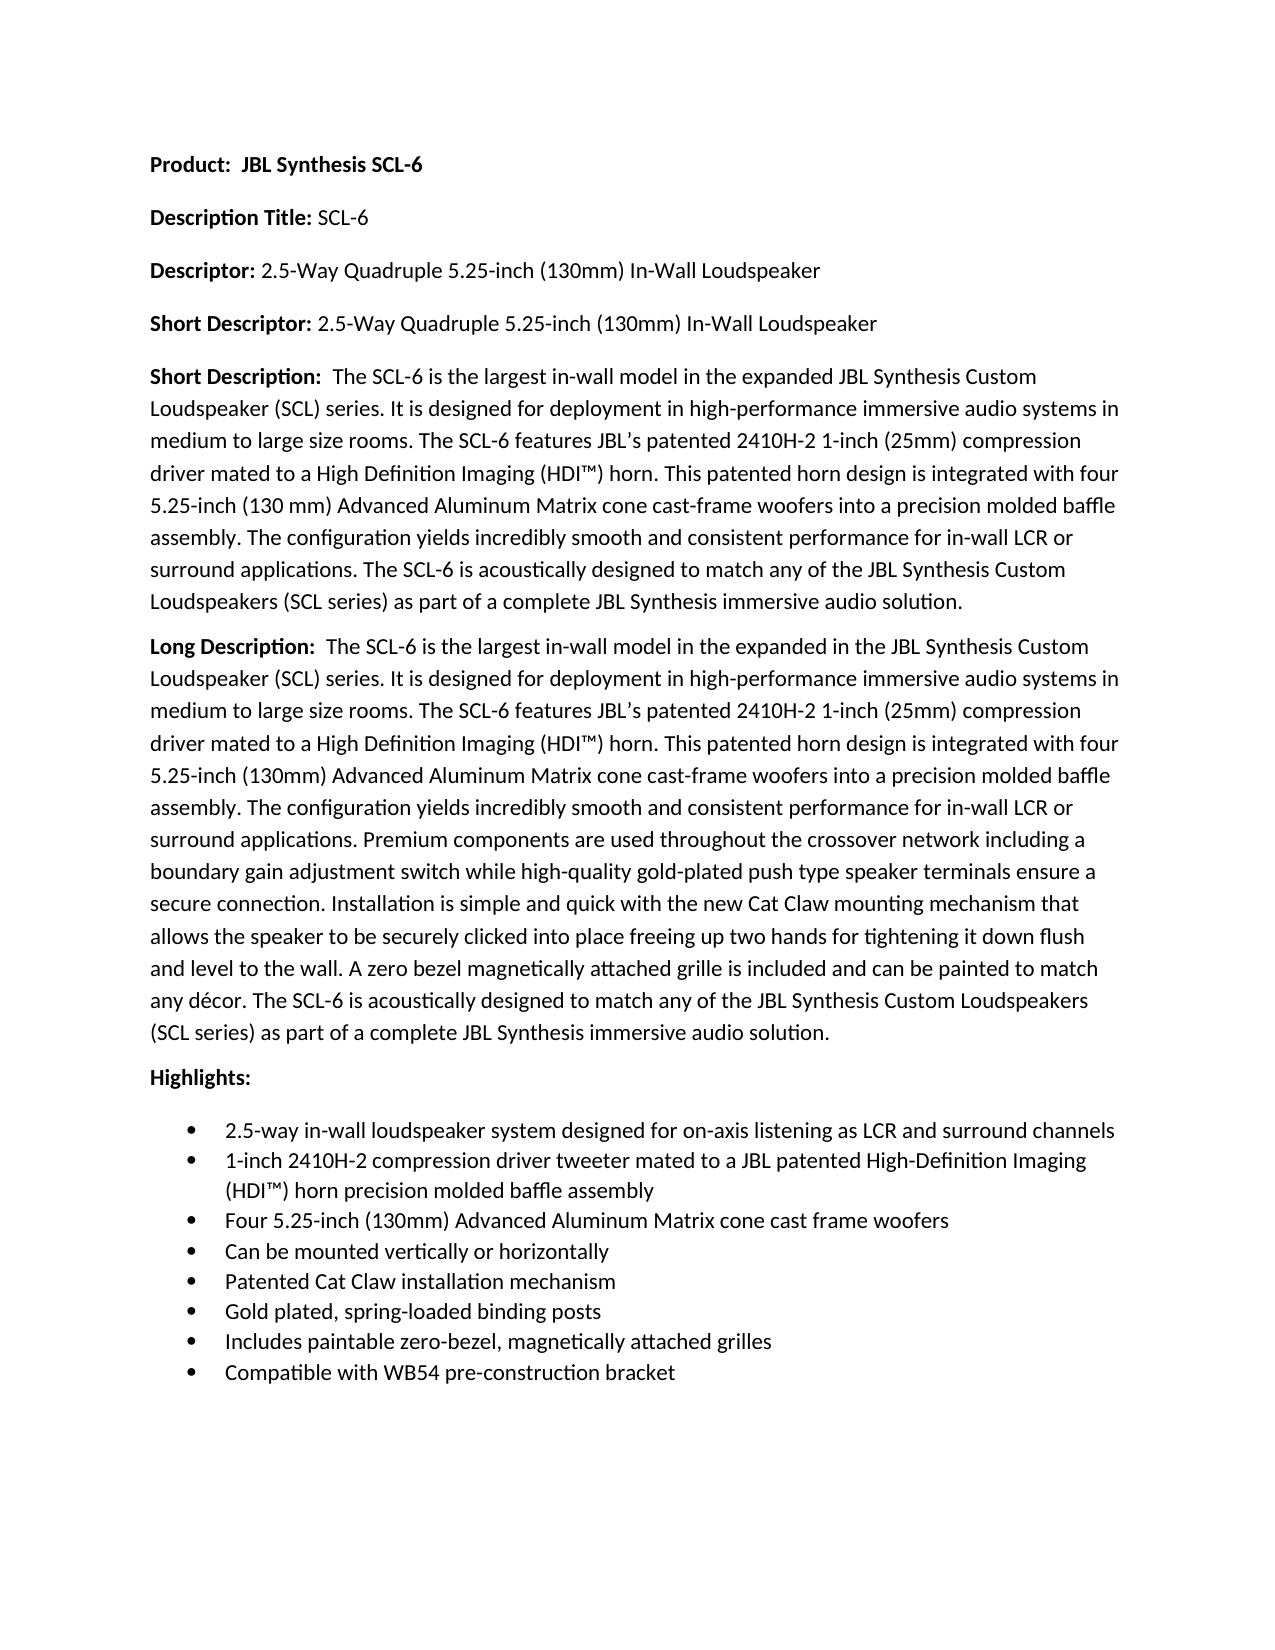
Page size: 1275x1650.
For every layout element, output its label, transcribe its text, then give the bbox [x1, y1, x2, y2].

text Short Descriptor: 2.5-Way Quadruple 5.25-inch (130mm) In-Wall Loudspeaker [150, 309, 1125, 337]
list Four 5.25-inch (130mm) Advanced Aluminum Matrix cone cast frame woofers [187, 1207, 1125, 1235]
list Can be mounted vertically or horizontally [187, 1237, 1125, 1265]
list Patented Cat Claw installation mechanism [187, 1267, 1125, 1295]
list Compatible with WB54 pre-construction bracket [187, 1358, 1125, 1386]
text Descriptor: 2.5-Way Quadruple 5.25-inch (130mm) In-Wall Loudspeaker [150, 256, 1125, 284]
text Long Description: The SCL-6 is the largest in-wall model in the expanded in the JBL Synthesis Custom Loudspeaker (SCL) series. It is designed for deployment in high-performance immersive audio systems in medium to large size rooms. The SCL-6 features JBL’s patented 2410H-2 1-inch (25mm) compression driver mated to a High Definition Imaging (HDI™) horn. This patented horn design is integrated with four 5.25-inch (130mm) Advanced Aluminum Matrix cone cast-frame woofers into a precision molded baffle assembly. The configuration yields incredibly smooth and consistent performance for in-wall LCR or surround applications. Premium components are used throughout the crossover network including a boundary gain adjustment switch while high-quality gold-plated push type speaker terminals ensure a secure connection. Installation is simple and quick with the new Cat Claw mounting mechanism that allows the speaker to be securely clicked into place freeing up two hands for tightening it down flush and level to the wall. A zero bezel magnetically attached grille is included and can be painted to match any décor. The SCL-6 is acoustically designed to match any of the JBL Synthesis Custom Loudspeakers (SCL series) as part of a complete JBL Synthesis immersive audio solution. [150, 632, 1125, 1046]
list Gold plated, spring-loaded binding posts [187, 1297, 1125, 1325]
text Short Description: The SCL-6 is the largest in-wall model in the expanded JBL Synthesis Custom Loudspeaker (SCL) series. It is designed for deployment in high-performance immersive audio systems in medium to large size rooms. The SCL-6 features JBL’s patented 2410H-2 1-inch (25mm) compression driver mated to a High Definition Imaging (HDI™) horn. This patented horn design is integrated with four 5.25-inch (130 mm) Advanced Aluminum Matrix cone cast-frame woofers into a precision molded baffle assembly. The configuration yields incredibly smooth and consistent performance for in-wall LCR or surround applications. The SCL-6 is acoustically designed to match any of the JBL Synthesis Custom Loudspeakers (SCL series) as part of a complete JBL Synthesis immersive audio solution. [150, 362, 1125, 615]
text Highlights: [150, 1063, 1125, 1091]
list Includes paintable zero-bezel, magnetically attached grilles [187, 1327, 1125, 1356]
text Description Title: SCL-6 [150, 203, 1125, 231]
list 2.5-way in-wall loudspeaker system designed for on-axis listening as LCR and surround channels [187, 1116, 1125, 1144]
text Product: JBL Synthesis SCL-6 [150, 150, 1125, 178]
list 1-inch 2410H-2 compression driver tweeter mated to a JBL patented High-Definition Imaging (HDI™) horn precision molded baffle assembly [187, 1146, 1125, 1204]
